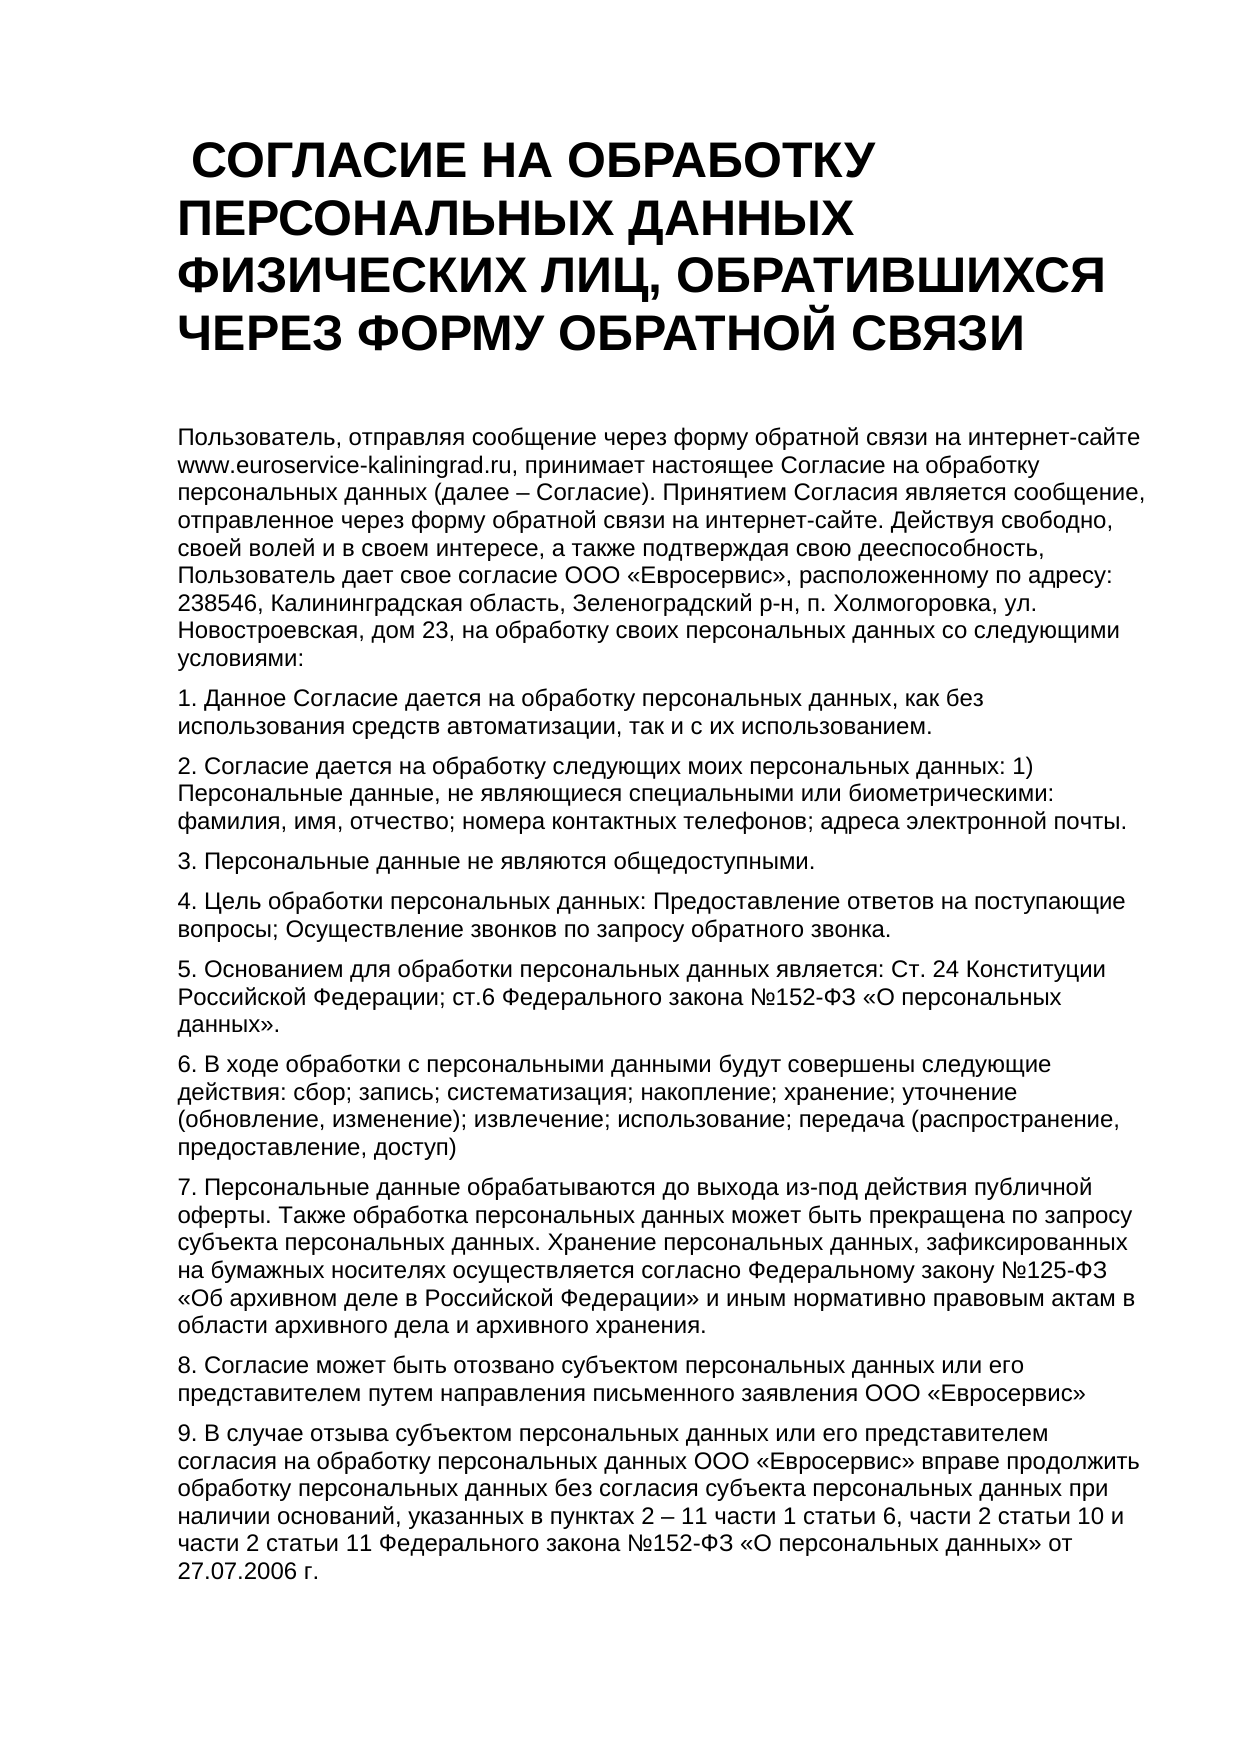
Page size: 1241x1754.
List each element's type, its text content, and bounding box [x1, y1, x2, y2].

text 9. В случае отзыва субъектом персональных данных или его представителем согласия на обработку персональных данных ООО «Евросервис» вправе продолжить обработку персональных данных без согласия субъекта персональных данных при наличии оснований, указанных в пунктах 2 – 11 части 1 статьи 6, части 2 статьи 10 и части 2 статьи 11 Федерального закона №152-ФЗ «О персональных данных» от 27.07.2006 г. [177, 1419, 1152, 1584]
text Пользователь, отправляя сообщение через форму обратной связи на интернет-сайте www.euroservice-kaliningrad.ru, принимает настоящее Согласие на обработку персональных данных (далее – Согласие). Принятием Согласия является сообщение, отправленное через форму обратной связи на интернет-сайте. Действуя свободно, своей волей и в своем интересе, а также подтверждая свою дееспособность, Пользователь дает свое согласие ООО «Евросервис», расположенному по адресу: 238546, Калининградская область, Зеленоградский р-н, п. Холмогоровка, ул. Новостроевская, дом 23, на обработку своих персональных данных со следующими условиями: [177, 423, 1152, 672]
text 6. В ходе обработки с персональными данными будут совершены следующие действия: сбор; запись; систематизация; накопление; хранение; уточнение (обновление, изменение); извлечение; использование; передача (распространение, предоставление, доступ) [177, 1050, 1152, 1161]
text 2. Согласие дается на обработку следующих моих персональных данных: 1) Персональные данные, не являющиеся специальными или биометрическими: фамилия, имя, отчество; номера контактных телефонов; адреса электронной почты. [177, 752, 1152, 834]
text 8. Согласие может быть отозвано субъектом персональных данных или его представителем путем направления письменного заявления ООО «Евросервис» [177, 1351, 1152, 1406]
text 3. Персональные данные не являются общедоступными. [177, 847, 1152, 875]
text 4. Цель обработки персональных данных: Предоставление ответов на поступающие вопросы; Осуществление звонков по запросу обратного звонка. [177, 887, 1152, 942]
text 7. Персональные данные обрабатываются до выхода из-под действия публичной оферты. Также обработка персональных данных может быть прекращена по запросу субъекта персональных данных. Хранение персональных данных, зафиксированных на бумажных носителях осуществляется согласно Федеральному закону №125-ФЗ «Об архивном деле в Российской Федерации» и иным нормативно правовым актам в области архивного дела и архивного хранения. [177, 1173, 1152, 1339]
text СОГЛАСИЕ НА ОБРАБОТКУ ПЕРСОНАЛЬНЫХ ДАННЫХ ФИЗИЧЕСКИХ ЛИЦ, ОБРАТИВШИХСЯ ЧЕРЕЗ ФОРМУ ОБРАТНОЙ СВЯЗИ [177, 131, 1152, 361]
text 5. Основанием для обработки персональных данных является: Ст. 24 Конституции Российской Федерации; ст.6 Федерального закона №152-ФЗ «О персональных данных». [177, 955, 1152, 1038]
text 1. Данное Согласие дается на обработку персональных данных, как без использования средств автоматизации, так и с их использованием. [177, 684, 1152, 739]
